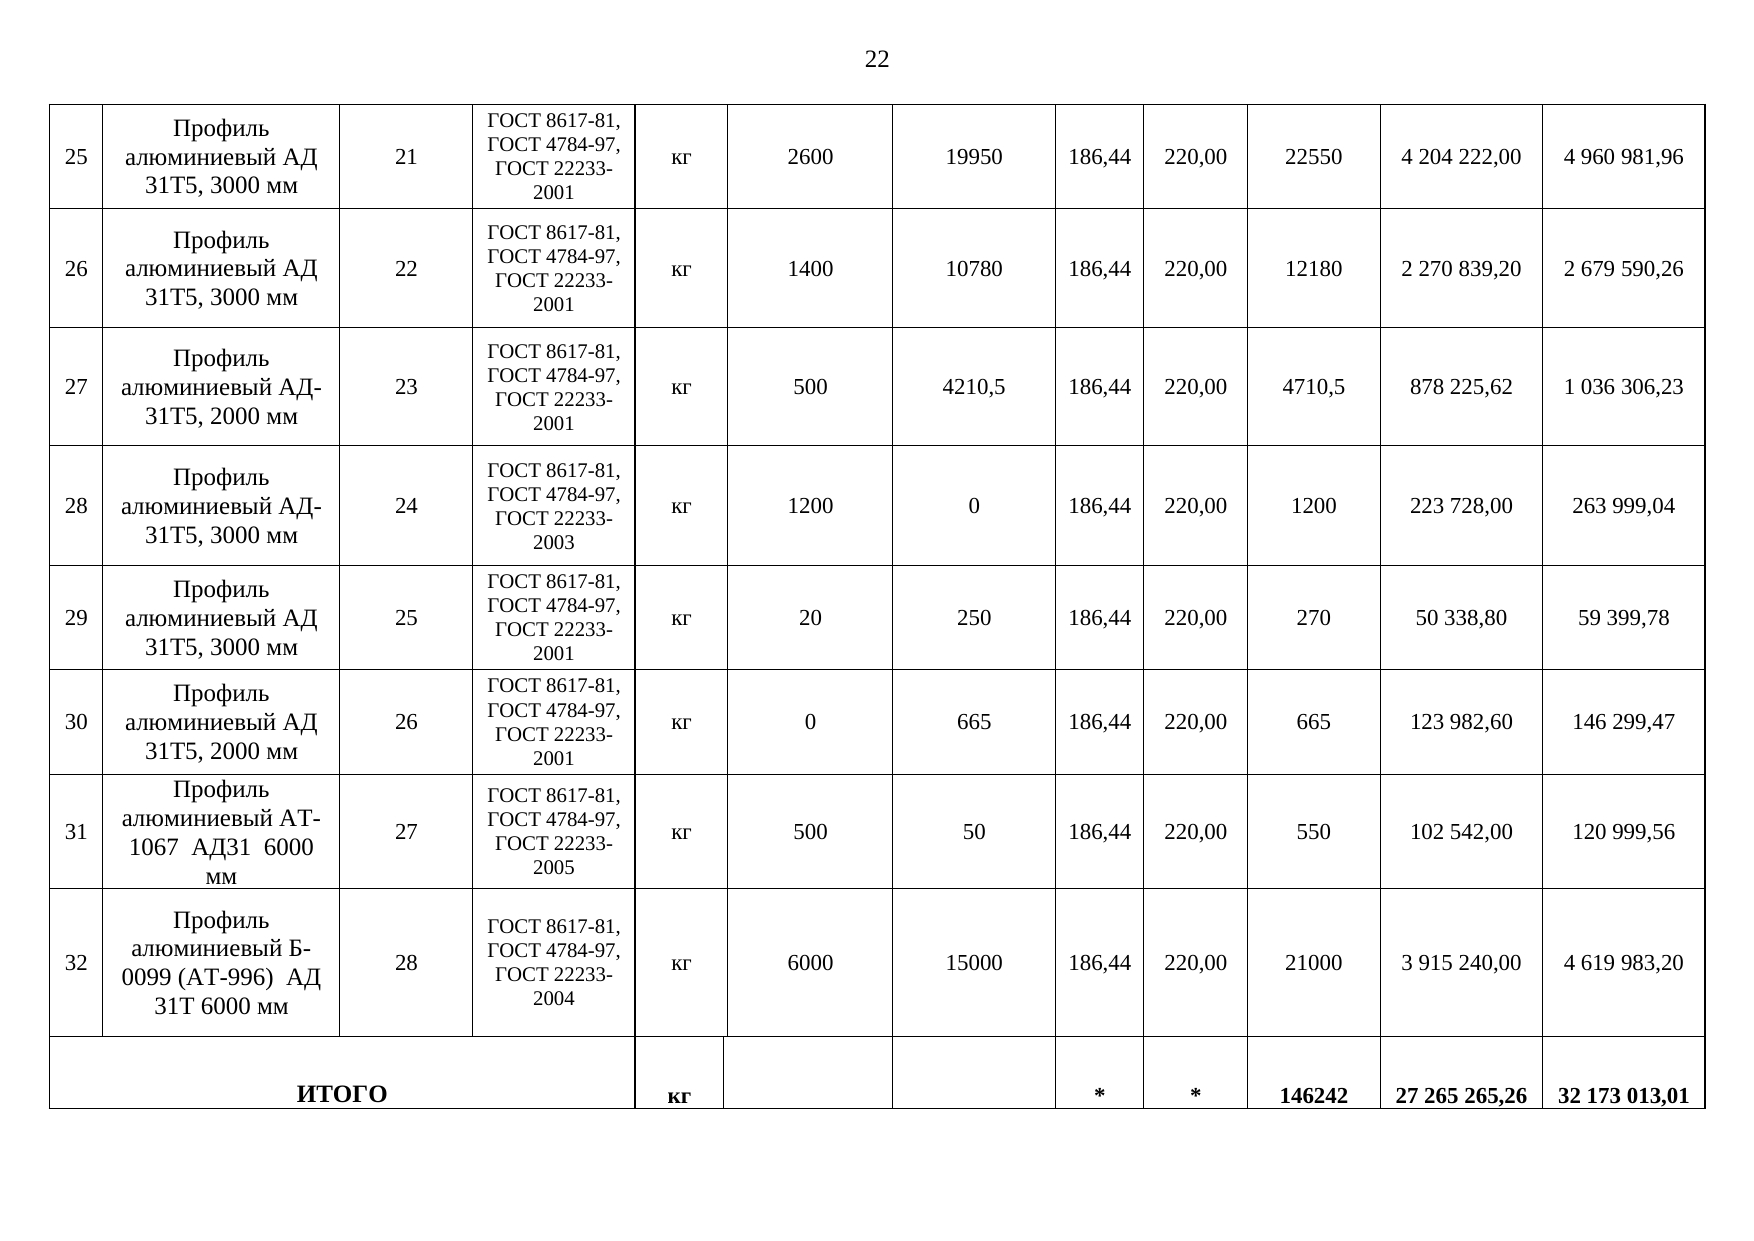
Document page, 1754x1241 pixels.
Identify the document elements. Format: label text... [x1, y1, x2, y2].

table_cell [473, 105, 634, 208]
table_cell 22 [340, 209, 472, 327]
table_cell 29 [50, 566, 102, 668]
table_cell * [1056, 1037, 1143, 1108]
table_cell кг [636, 209, 727, 327]
table_cell Профиль алюминиевый АД 31Т5, 3000 мм [103, 566, 339, 668]
table_cell Профиль алюминиевый АД-31Т5, 2000 мм [103, 328, 339, 445]
table_cell 2 679 590,26 [1543, 209, 1704, 327]
table_cell 0 [893, 446, 1055, 565]
table_cell 1200 [728, 446, 892, 565]
table_cell 32 173 013,01 [1543, 1037, 1704, 1108]
table_cell 6000 [728, 889, 892, 1036]
table_cell 1 036 306,23 [1543, 328, 1704, 445]
table_cell 4 204 222,00 [1381, 105, 1542, 208]
table_cell 878 225,62 [1381, 328, 1542, 445]
table_cell 220,00 [1144, 209, 1247, 327]
table_cell 4710,5 [1248, 328, 1380, 445]
table_cell 186,44 [1056, 566, 1143, 668]
table_cell 500 [728, 775, 892, 887]
table_cell ГОСТ 8617-81, ГОСТ 4784-97, ГОСТ 22233-2005 [473, 775, 634, 887]
table_cell 50 338,80 [1381, 566, 1542, 668]
table_cell 27 265 265,26 [1381, 1037, 1542, 1108]
table_cell [893, 1037, 1055, 1108]
table_cell 26 [340, 670, 472, 773]
table_cell 186,44 [1056, 209, 1143, 327]
table_cell 19950 [893, 105, 1055, 208]
table_cell 665 [1248, 670, 1380, 773]
table_cell Профиль алюминиевый АД 31Т5, 2000 мм [103, 670, 339, 773]
table_cell 12180 [1248, 209, 1380, 327]
table_cell 3 915 240,00 [1381, 889, 1542, 1036]
table_cell 186,44 [1056, 670, 1143, 773]
table_cell 4 619 983,20 [1543, 889, 1704, 1036]
table_cell 31 [50, 775, 102, 887]
table_cell 146242 [1248, 1037, 1380, 1108]
table_cell 28 [50, 446, 102, 565]
table_cell 4 960 981,96 [1543, 105, 1704, 208]
table_cell 223 728,00 [1381, 446, 1542, 565]
table_cell 22550 [1248, 105, 1380, 208]
table_cell 123 982,60 [1381, 670, 1542, 773]
table_cell 146 299,47 [1543, 670, 1704, 773]
table_cell Профиль алюминиевый АД 31Т5, 3000 мм [103, 209, 339, 327]
table_cell кг [636, 670, 727, 773]
table_cell 50 [893, 775, 1055, 887]
table_cell 59 399,78 [1543, 566, 1704, 668]
table_cell Профиль алюминиевый АД 31Т5, 3000 мм [103, 105, 339, 208]
table_cell 32 [50, 889, 102, 1036]
table_cell 2600 [728, 105, 892, 208]
table_cell 25 [50, 105, 102, 208]
table_cell кг [636, 328, 727, 445]
table_cell ИТОГО [50, 1037, 634, 1108]
table_cell кг [636, 889, 727, 1036]
table_cell ГОСТ 8617-81, ГОСТ 4784-97, ГОСТ 22233-2001 [473, 328, 634, 445]
table_cell 220,00 [1144, 775, 1247, 887]
table_cell 102 542,00 [1381, 775, 1542, 887]
table_cell ГОСТ 8617-81, ГОСТ 4784-97, ГОСТ 22233-2001 [473, 670, 634, 773]
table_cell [473, 209, 634, 327]
table_cell 500 [728, 328, 892, 445]
table_cell 27 [50, 328, 102, 445]
table_cell 220,00 [1144, 889, 1247, 1036]
table_cell 26 [50, 209, 102, 327]
table_cell * [1144, 1037, 1247, 1108]
table_cell ГОСТ 8617-81, ГОСТ 4784-97, ГОСТ 22233-2001 [473, 566, 634, 668]
table_cell 30 [50, 670, 102, 773]
table_cell кг [636, 105, 727, 208]
table_cell 250 [893, 566, 1055, 668]
table_cell 2 270 839,20 [1381, 209, 1542, 327]
table_cell ГОСТ 8617-81, ГОСТ 4784-97, ГОСТ 22233-2004 [473, 889, 634, 1036]
table_cell Профиль алюминиевый АД-31Т5, 3000 мм [103, 446, 339, 565]
table_cell 220,00 [1144, 328, 1247, 445]
table_cell 120 999,56 [1543, 775, 1704, 887]
table_cell 27 [340, 775, 472, 887]
table_cell 25 [340, 566, 472, 668]
table_cell кг [636, 1037, 723, 1108]
table_cell кг [636, 566, 727, 668]
table_cell 20 [728, 566, 892, 668]
table_cell 21 [340, 105, 472, 208]
table_cell 220,00 [1144, 566, 1247, 668]
table_cell 186,44 [1056, 889, 1143, 1036]
table_cell Профиль алюминиевый Б-0099 (АТ-996) АД 31Т 6000 мм [103, 889, 339, 1036]
table_cell 4210,5 [893, 328, 1055, 445]
table_cell 23 [340, 328, 472, 445]
table_cell ГОСТ 8617-81, ГОСТ 4784-97, ГОСТ 22233-2003 [473, 446, 634, 565]
table_cell 1200 [1248, 446, 1380, 565]
table_cell 220,00 [1144, 105, 1247, 208]
table_cell [724, 1037, 892, 1108]
table_cell 21000 [1248, 889, 1380, 1036]
table_cell 10780 [893, 209, 1055, 327]
table_cell кг [636, 775, 727, 887]
table_cell 28 [340, 889, 472, 1036]
table_cell 665 [893, 670, 1055, 773]
table_cell 24 [340, 446, 472, 565]
table_cell Профиль алюминиевый АТ-1067 АД31 6000 мм [103, 775, 339, 887]
table_cell 220,00 [1144, 670, 1247, 773]
table_cell 186,44 [1056, 328, 1143, 445]
table_cell 0 [728, 670, 892, 773]
table_cell 263 999,04 [1543, 446, 1704, 565]
table_cell кг [636, 446, 727, 565]
table_cell 186,44 [1056, 105, 1143, 208]
table_cell 186,44 [1056, 446, 1143, 565]
table_cell 15000 [893, 889, 1055, 1036]
table_cell 1400 [728, 209, 892, 327]
table_cell 550 [1248, 775, 1380, 887]
table_cell 270 [1248, 566, 1380, 668]
table_cell 220,00 [1144, 446, 1247, 565]
table_cell 186,44 [1056, 775, 1143, 887]
